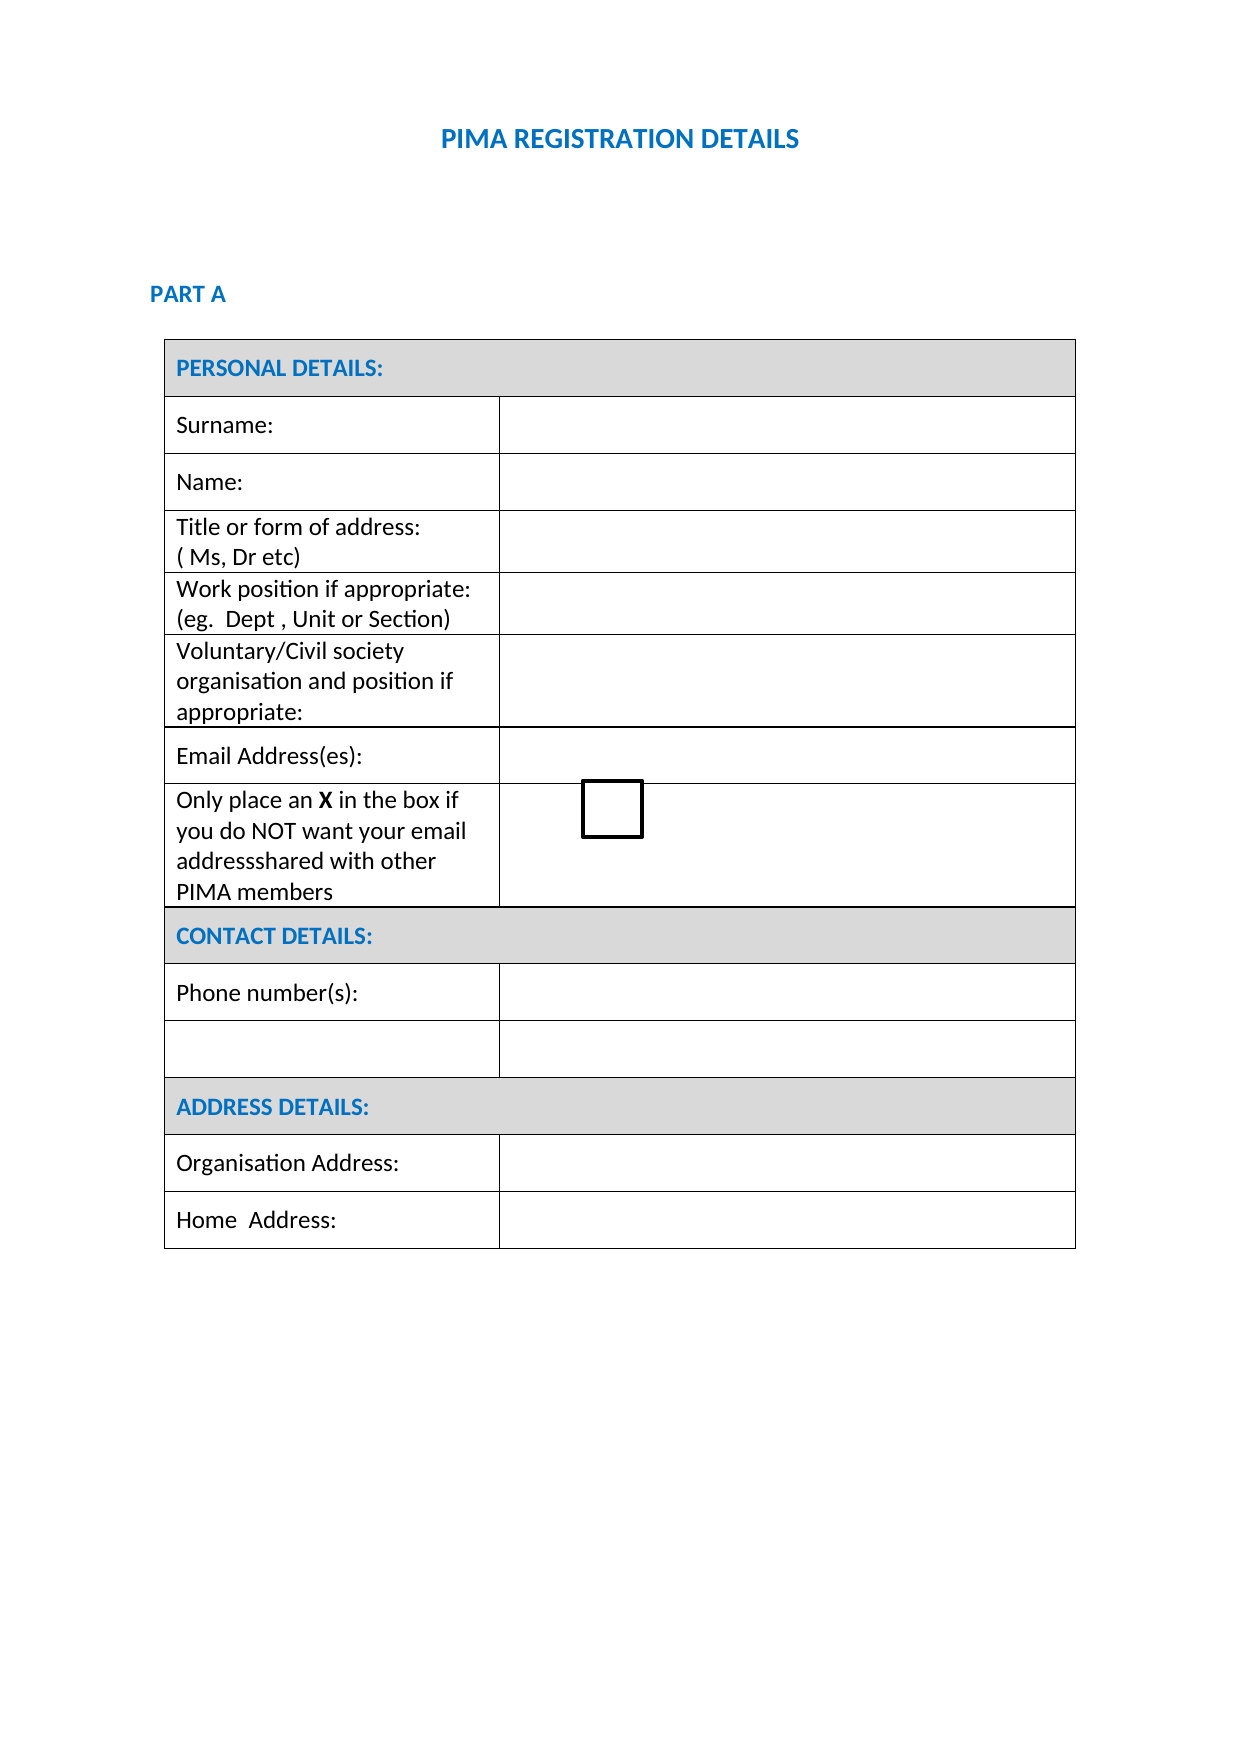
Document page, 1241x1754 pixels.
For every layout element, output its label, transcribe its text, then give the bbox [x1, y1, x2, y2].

table_cell [500, 784, 1075, 906]
table_cell [500, 397, 1075, 453]
table_cell Organisation Address: [165, 1135, 499, 1191]
table_header PERSONAL DETAILS: [165, 340, 1075, 396]
table_cell Work position if appropriate: (eg. Dept , Unit or Section) [165, 573, 499, 634]
table_cell Title or form of address: ( Ms, Dr etc) [165, 511, 499, 572]
table_cell [500, 1192, 1075, 1248]
table_cell [500, 635, 1075, 726]
table_cell [500, 573, 1075, 634]
table_cell [500, 454, 1075, 509]
table_cell ADDRESS DETAILS: [165, 1078, 1075, 1134]
table_cell [500, 1021, 1075, 1077]
table_cell Home Address: [165, 1192, 499, 1248]
table_cell Voluntary/Civil society organisation and position if appropriate: [165, 635, 499, 726]
table_cell [165, 1021, 499, 1077]
table_cell [500, 964, 1075, 1020]
table_cell CONTACT DETAILS: [165, 908, 1075, 963]
table_cell Phone number(s): [165, 964, 499, 1020]
table_cell [500, 1135, 1075, 1191]
table_cell Only place an X in the box if you do NOT want your email addressshared with other PIMA members [165, 784, 499, 906]
table_cell Email Address(es): [165, 728, 499, 783]
table_cell Surname: [165, 397, 499, 453]
table_cell [500, 511, 1075, 572]
subtitle PART A [150, 278, 1090, 308]
table_cell [500, 728, 1075, 783]
table_cell Name: [165, 454, 499, 509]
subtitle PIMA REGISTRATION DETAILS [150, 120, 1090, 156]
